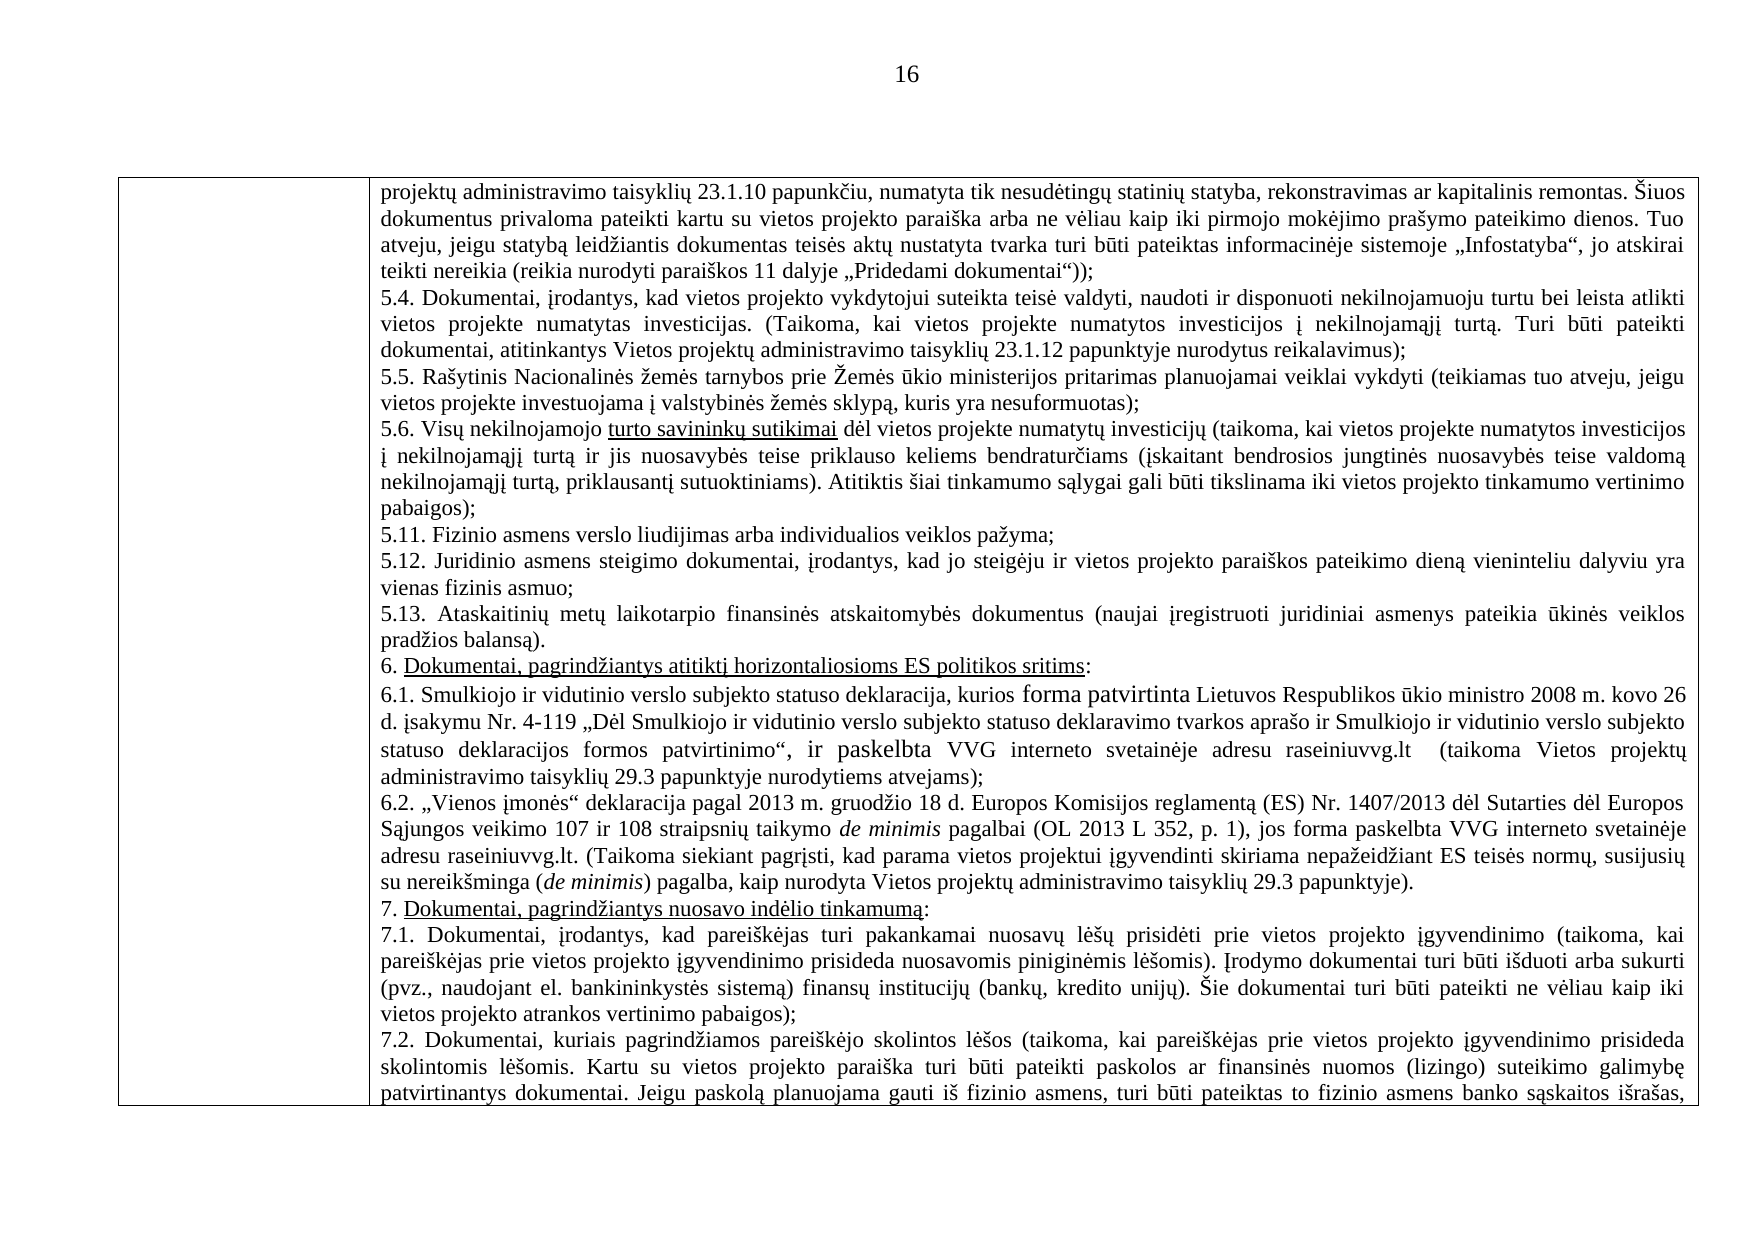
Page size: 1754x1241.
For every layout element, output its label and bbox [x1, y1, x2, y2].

table_cell [370, 178, 1698, 1105]
